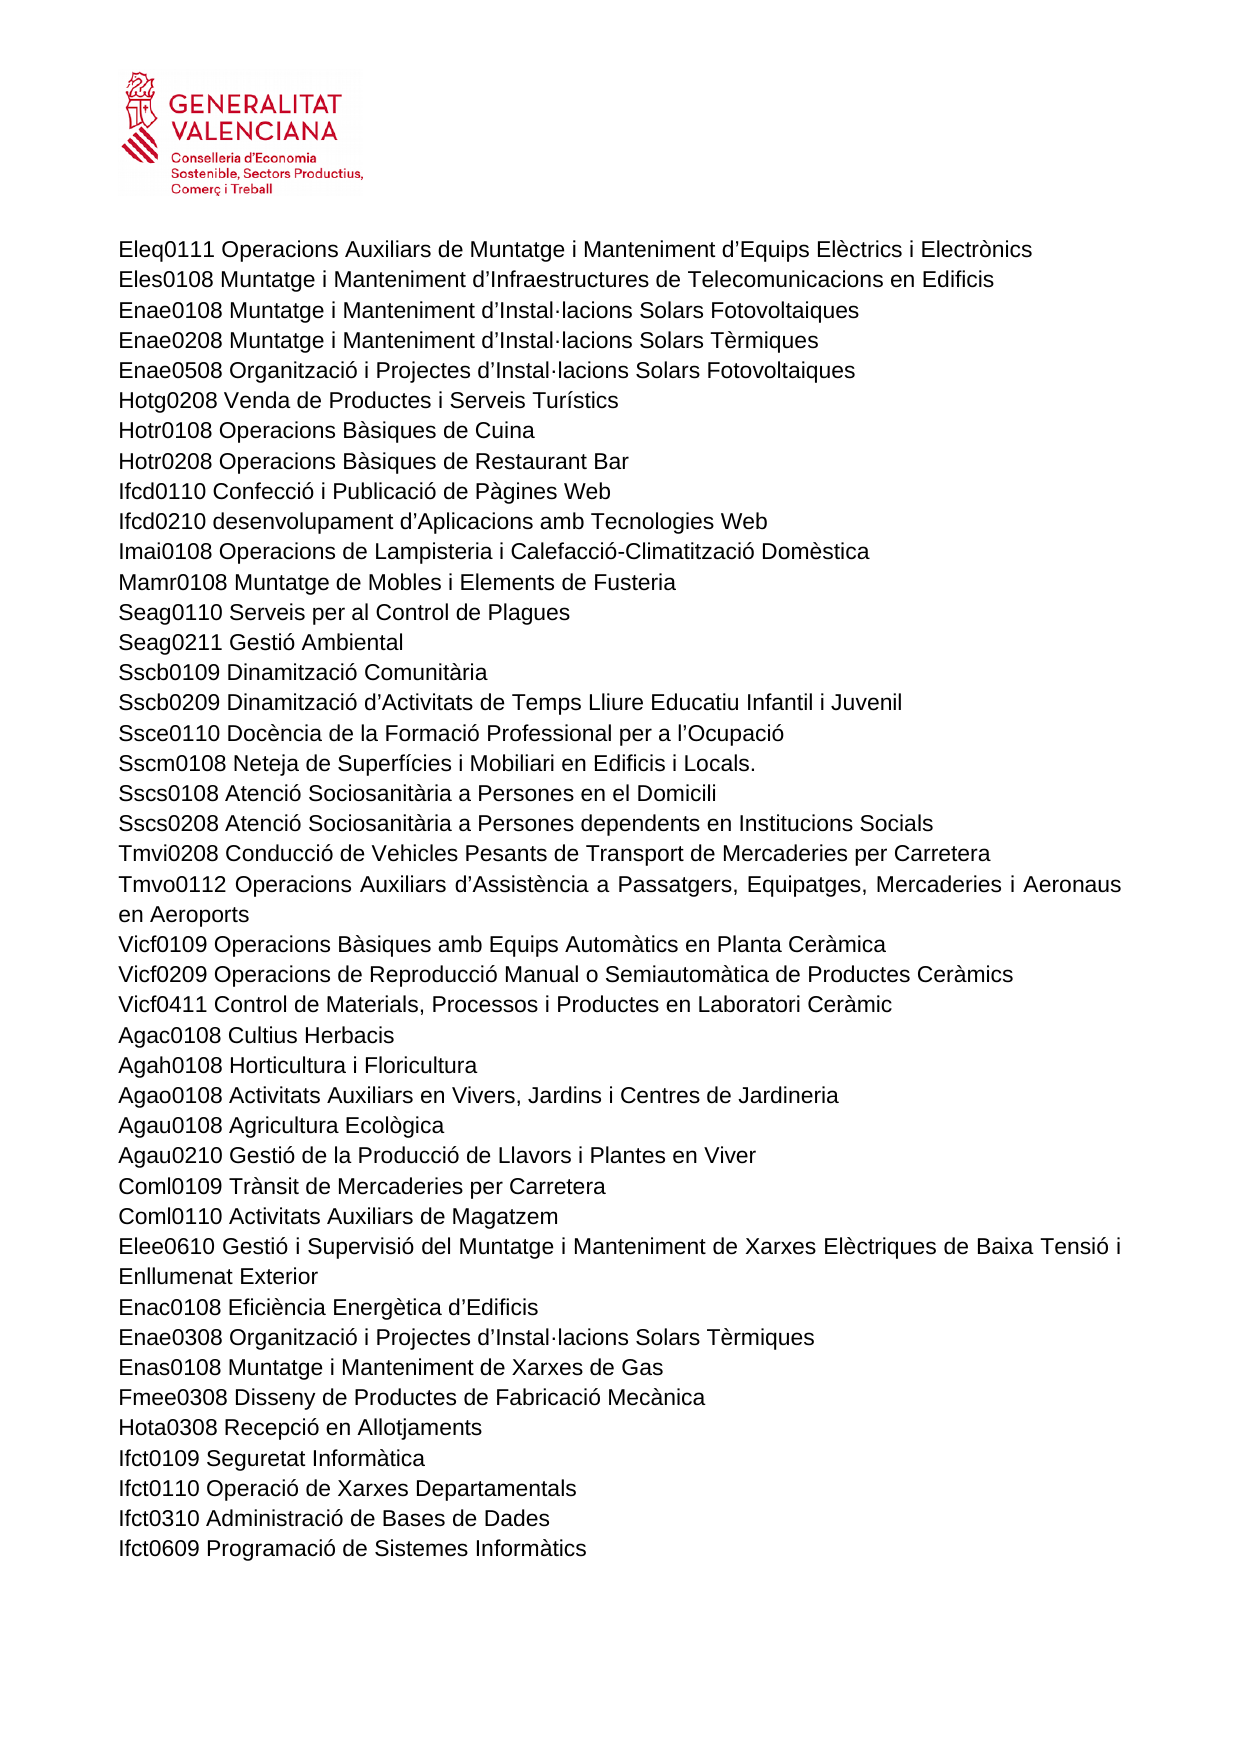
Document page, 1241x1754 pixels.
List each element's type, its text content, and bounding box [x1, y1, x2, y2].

text Enac0108 Eficiència Energètica d’Edificis [118, 1293, 1122, 1320]
text Sscs0108 Atenció Sociosanitària a Persones en el Domicili [118, 780, 1122, 806]
text Ifcd0210 desenvolupament d’Aplicacions amb Tecnologies Web [118, 508, 1122, 534]
text Fmee0308 Disseny de Productes de Fabricació Mecànica [118, 1384, 1122, 1411]
text Sscb0209 Dinamització d’Activitats de Temps Lliure Educatiu Infantil i Juvenil [118, 689, 1122, 716]
text Enae0208 Muntatge i Manteniment d’Instal·lacions Solars Tèrmiques [118, 327, 1122, 353]
text Enae0108 Muntatge i Manteniment d’Instal·lacions Solars Fotovoltaiques [118, 297, 1122, 323]
text Mamr0108 Muntatge de Mobles i Elements de Fusteria [118, 568, 1122, 595]
text Hota0308 Recepció en Allotjaments [118, 1414, 1122, 1441]
text Enae0508 Organització i Projectes d’Instal·lacions Solars Fotovoltaiques [118, 357, 1122, 383]
text Ifct0609 Programació de Sistemes Informàtics [118, 1535, 1122, 1562]
text Eleq0111 Operacions Auxiliars de Muntatge i Manteniment d’Equips Elèctrics i Electrònics [118, 236, 1122, 263]
text Tmvo0112 Operacions Auxiliars d’Assistència a Passatgers, Equipatges, Mercaderies i Aeronaus en Aeroports [118, 871, 1122, 927]
text Ifct0110 Operació de Xarxes Departamentals [118, 1475, 1122, 1501]
text Elee0610 Gestió i Supervisió del Muntatge i Manteniment de Xarxes Elèctriques de Baixa Tensió i Enllumenat Exterior [118, 1233, 1122, 1290]
text Vicf0109 Operacions Bàsiques amb Equips Automàtics en Planta Ceràmica [118, 931, 1122, 957]
text Ifct0109 Seguretat Informàtica [118, 1444, 1122, 1471]
text Seag0110 Serveis per al Control de Plagues [118, 599, 1122, 625]
text Coml0110 Activitats Auxiliars de Magatzem [118, 1203, 1122, 1229]
text Hotr0108 Operacions Bàsiques de Cuina [118, 417, 1122, 444]
text Hotr0208 Operacions Bàsiques de Restaurant Bar [118, 448, 1122, 474]
text Ifct0310 Administració de Bases de Dades [118, 1505, 1122, 1531]
text Sscs0208 Atenció Sociosanitària a Persones dependents en Institucions Socials [118, 810, 1122, 837]
text Tmvi0208 Conducció de Vehicles Pesants de Transport de Mercaderies per Carretera [118, 840, 1122, 867]
text Sscm0108 Neteja de Superfícies i Mobiliari en Edificis i Locals. [118, 750, 1122, 776]
text Hotg0208 Venda de Productes i Serveis Turístics [118, 387, 1122, 414]
text Agao0108 Activitats Auxiliars en Vivers, Jardins i Centres de Jardineria [118, 1082, 1122, 1108]
picture [118, 69, 364, 196]
text Enae0308 Organització i Projectes d’Instal·lacions Solars Tèrmiques [118, 1324, 1122, 1350]
text Ssce0110 Docència de la Formació Professional per a l’Ocupació [118, 719, 1122, 746]
text Enas0108 Muntatge i Manteniment de Xarxes de Gas [118, 1354, 1122, 1380]
text Agah0108 Horticultura i Floricultura [118, 1052, 1122, 1078]
text Agau0210 Gestió de la Producció de Llavors i Plantes en Viver [118, 1142, 1122, 1169]
text Seag0211 Gestió Ambiental [118, 629, 1122, 655]
text Coml0109 Trànsit de Mercaderies per Carretera [118, 1173, 1122, 1199]
text Eles0108 Muntatge i Manteniment d’Infraestructures de Telecomunicacions en Edificis [118, 266, 1122, 293]
text Ifcd0110 Confecció i Publicació de Pàgines Web [118, 478, 1122, 504]
text Sscb0109 Dinamització Comunitària [118, 659, 1122, 686]
text Agau0108 Agricultura Ecològica [118, 1112, 1122, 1139]
text Imai0108 Operacions de Lampisteria i Calefacció-Climatització Domèstica [118, 538, 1122, 565]
text Vicf0209 Operacions de Reproducció Manual o Semiautomàtica de Productes Ceràmics [118, 961, 1122, 988]
text Vicf0411 Control de Materials, Processos i Productes en Laboratori Ceràmic [118, 991, 1122, 1018]
text Agac0108 Cultius Herbacis [118, 1022, 1122, 1048]
